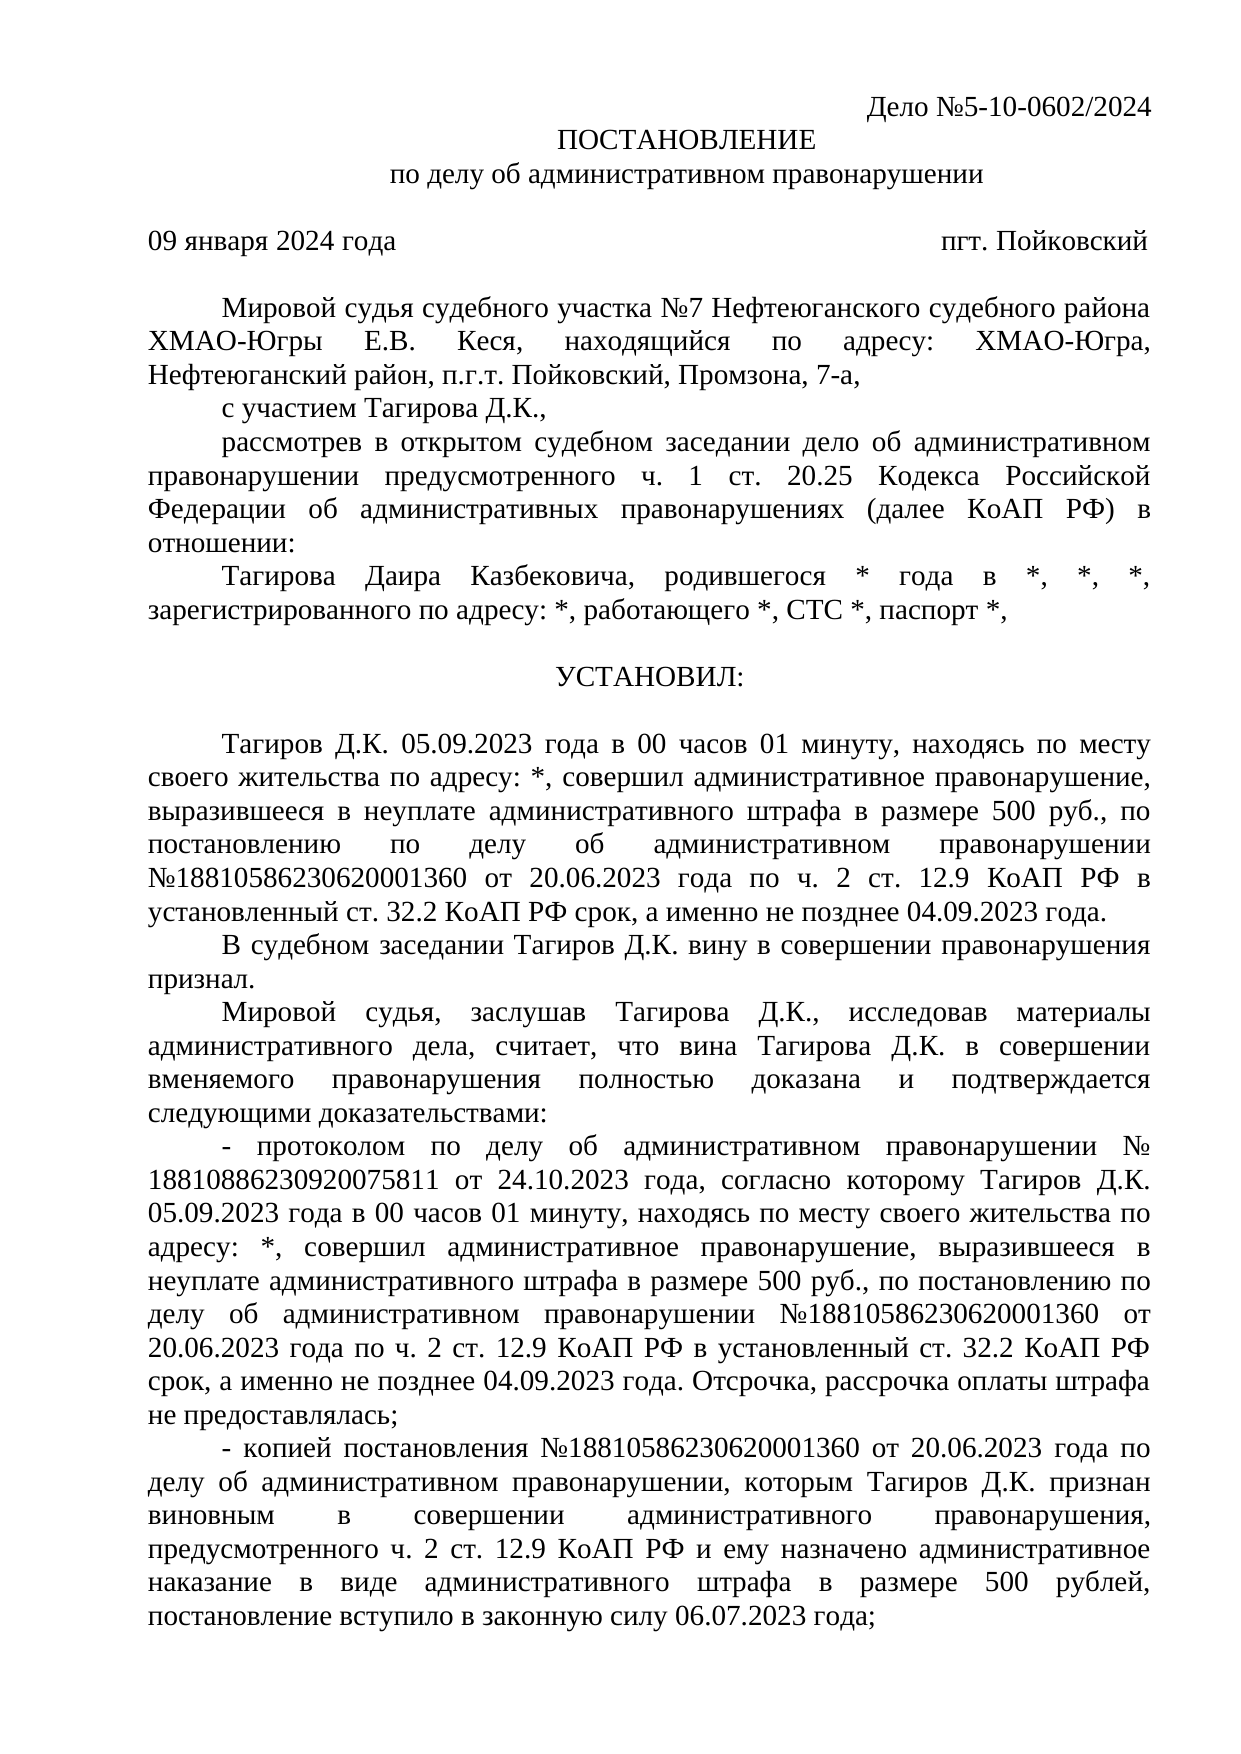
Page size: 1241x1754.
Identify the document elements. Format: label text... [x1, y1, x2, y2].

text 09 января 2024 года пгт. Пойковский [148, 223, 1152, 290]
text Дело №5-10-0602/2024 [148, 89, 1152, 122]
text Тагирова Даира Казбековича, родившегося * года в *, *, *, зарегистрированного по адресу: *, работающего *, СТС *, паспорт *, [148, 558, 1152, 625]
text ПОСТАНОВЛЕНИЕ [148, 122, 1152, 156]
text УСТАНОВИЛ: [148, 659, 1152, 692]
text В судебном заседании Тагиров Д.К. вину в совершении правонарушения признал. [148, 927, 1152, 994]
text по делу об административном правонарушении [148, 156, 1152, 189]
text Мировой судья, заслушав Тагирова Д.К., исследовав материалы административного дела, считает, что вина Тагирова Д.К. в совершении вменяемого правонарушения полностью доказана и подтверждается следующими доказательствами: [148, 994, 1152, 1128]
text Тагиров Д.К. 05.09.2023 года в 00 часов 01 минуту, находясь по месту своего жительства по адресу: *, совершил административное правонарушение, выразившееся в неуплате административного штрафа в размере 500 руб., по постановлению по делу об административном правонарушении №18810586230620001360 от 20.06.2023 года по ч. 2 ст. 12.9 КоАП РФ в установленный ст. 32.2 КоАП РФ срок, а именно не позднее 04.09.2023 года. [148, 726, 1152, 927]
text - протоколом по делу об административном правонарушении № 18810886230920075811 от 24.10.2023 года, согласно которому Тагиров Д.К. 05.09.2023 года в 00 часов 01 минуту, находясь по месту своего жительства по адресу: *, совершил административное правонарушение, выразившееся в неуплате административного штрафа в размере 500 руб., по постановлению по делу об административном правонарушении №18810586230620001360 от 20.06.2023 года по ч. 2 ст. 12.9 КоАП РФ в установленный ст. 32.2 КоАП РФ срок, а именно не позднее 04.09.2023 года. Отсрочка, рассрочка оплаты штрафа не предоставлялась; [148, 1128, 1152, 1430]
text с участием Тагирова Д.К., [148, 391, 1152, 424]
text Мировой судья судебного участка №7 Нефтеюганского судебного района ХМАО-Югры Е.В. Кеся, находящийся по адресу: ХМАО-Югра, Нефтеюганский район, п.г.т. Пойковский, Промзона, 7-а, [148, 290, 1152, 391]
text рассмотрев в открытом судебном заседании дело об административном правонарушении предусмотренного ч. 1 ст. 20.25 Кодекса Российской Федерации об административных правонарушениях (далее КоАП РФ) в отношении: [148, 424, 1152, 558]
text - копией постановления №18810586230620001360 от 20.06.2023 года по делу об административном правонарушении, которым Тагиров Д.К. признан виновным в совершении административного правонарушения, предусмотренного ч. 2 ст. 12.9 КоАП РФ и ему назначено административное наказание в виде административного штрафа в размере 500 рублей, постановление вступило в законную силу 06.07.2023 года; [148, 1430, 1152, 1632]
